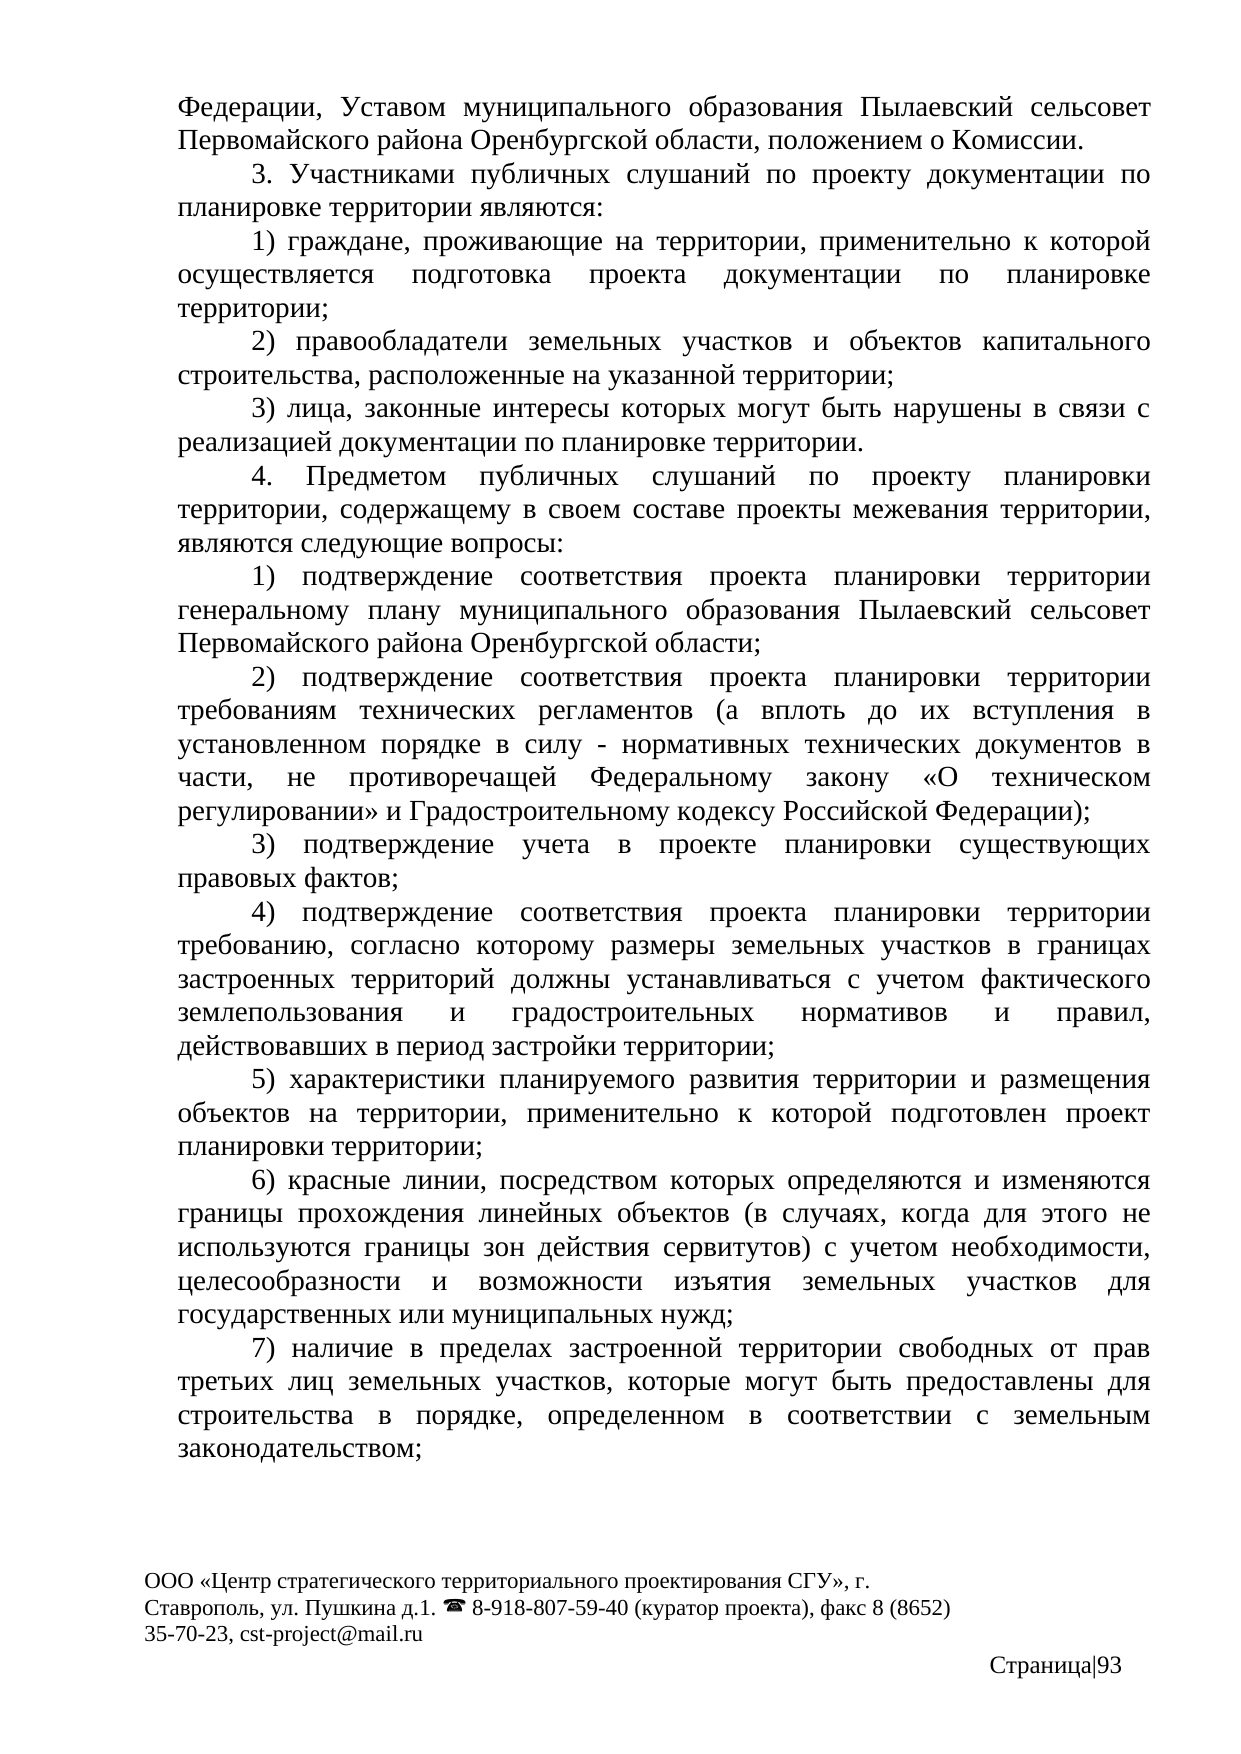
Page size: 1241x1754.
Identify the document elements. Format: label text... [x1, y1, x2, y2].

text 7) наличие в пределах застроенной территории свободных от прав третьих лиц земельных участков, которые могут быть предоставлены для строительства в порядке, определенном в соответствии с земельным законодательством; [177, 1330, 1152, 1464]
text 3) подтверждение учета в проекте планировки существующих правовых фактов; [177, 827, 1152, 894]
text 1) граждане, проживающие на территории, применительно к которой осуществляется подготовка проекта документации по планировке территории; [177, 223, 1152, 323]
text 6) красные линии, посредством которых определяются и изменяются границы прохождения линейных объектов (в случаях, когда для этого не используются границы зон действия сервитутов) с учетом необходимости, целесообразности и возможности изъятия земельных участков для государственных или муниципальных нужд; [177, 1162, 1152, 1330]
text 3) лица, законные интересы которых могут быть нарушены в связи с реализацией документации по планировке территории. [177, 391, 1152, 458]
text 4) подтверждение соответствия проекта планировки территории требованию, согласно которому размеры земельных участков в границах застроенных территорий должны устанавливаться с учетом фактического землепользования и градостроительных нормативов и правил, действовавших в период застройки территории; [177, 894, 1152, 1061]
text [177, 89, 1152, 156]
text 1) подтверждение соответствия проекта планировки территории генеральному плану муниципального образования Пылаевский сельсовет Первомайского района Оренбургской области; [177, 558, 1152, 659]
text 5) характеристики планируемого развития территории и размещения объектов на территории, применительно к которой подготовлен проект планировки территории; [177, 1061, 1152, 1162]
text 2) подтверждение соответствия проекта планировки территории требованиям технических регламентов (а вплоть до их вступления в установленном порядке в силу - нормативных технических документов в части, не противоречащей Федеральному закону «О техническом регулировании» и Градостроительному кодексу Российской Федерации); [177, 659, 1152, 827]
text 4. Предметом публичных слушаний по проекту планировки территории, содержащему в своем составе проекты межевания территории, являются следующие вопросы: [177, 458, 1152, 558]
text 3. Участниками публичных слушаний по проекту документации по планировке территории являются: [177, 156, 1152, 223]
text 2) правообладатели земельных участков и объектов капитального строительства, расположенные на указанной территории; [177, 323, 1152, 391]
